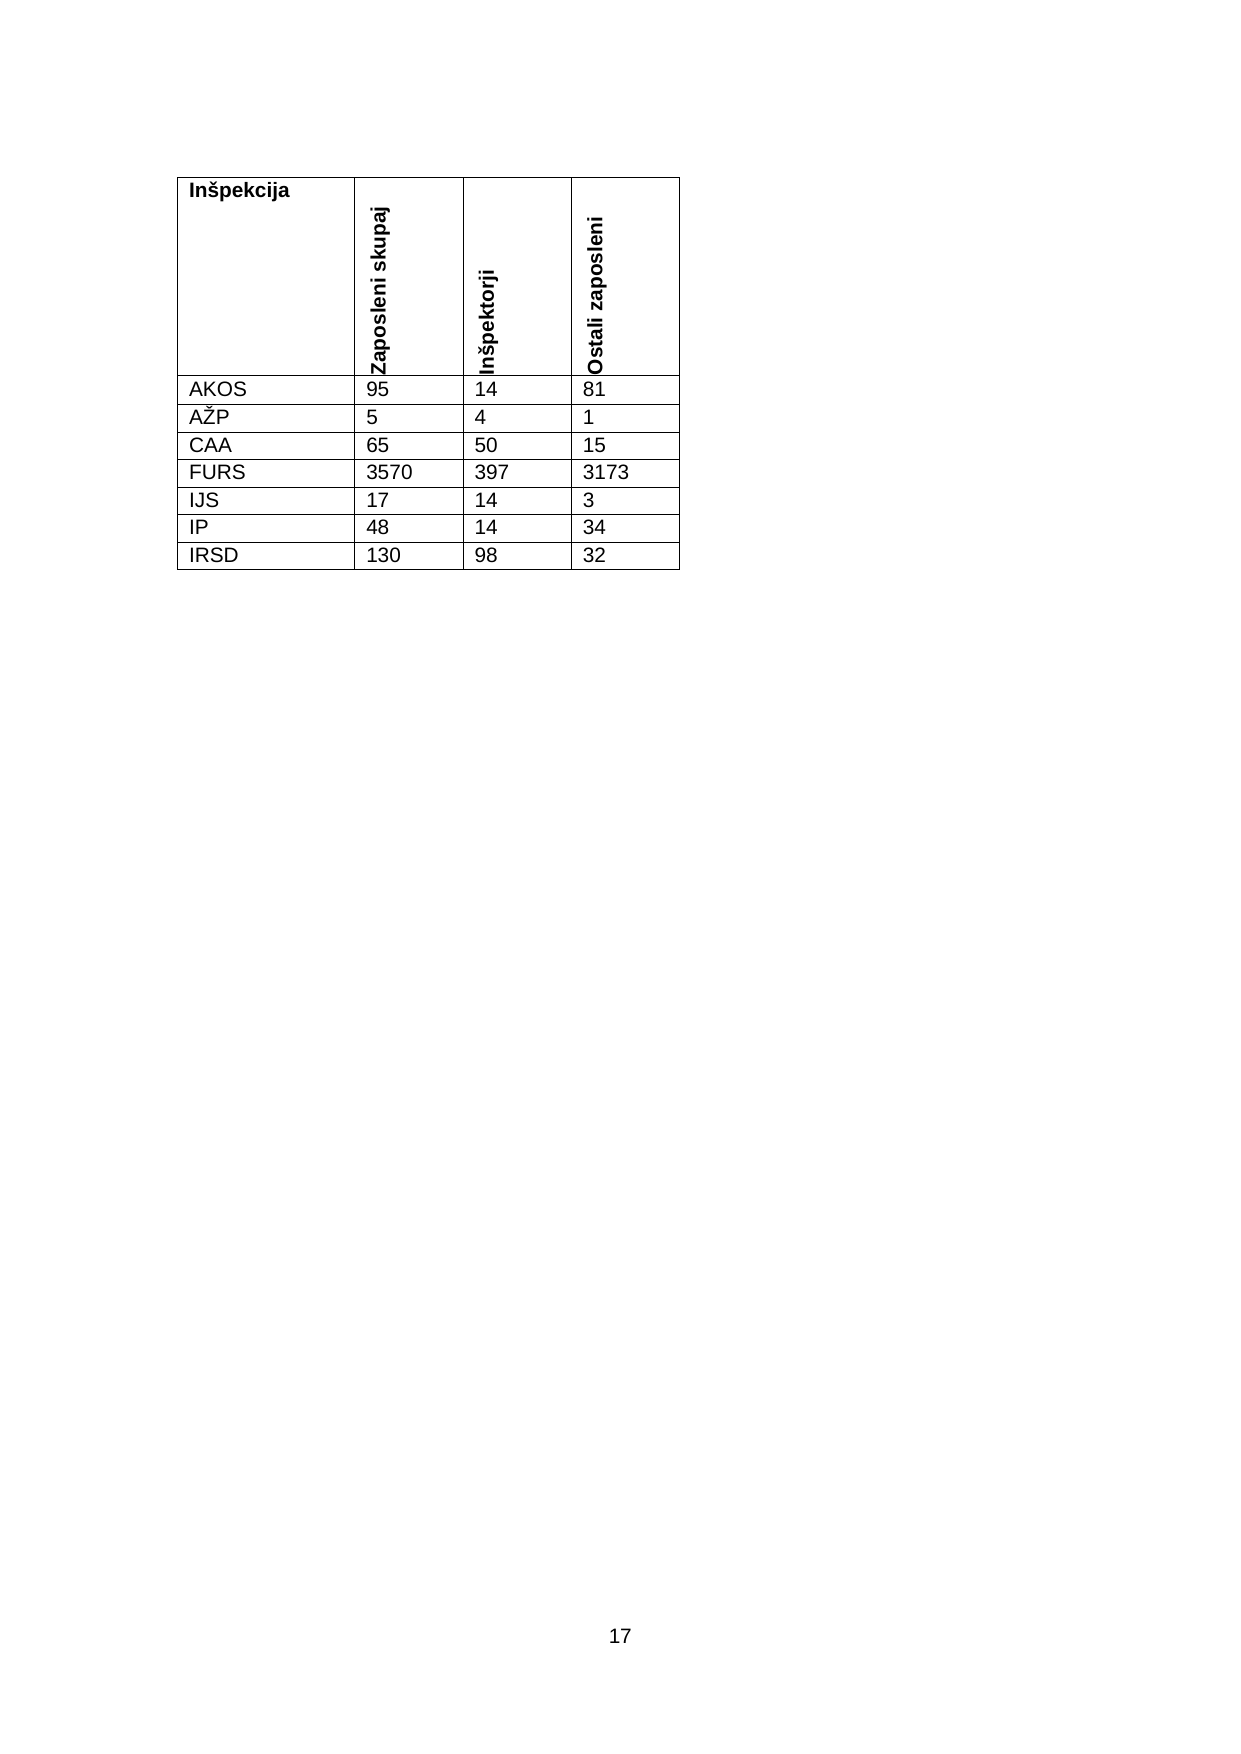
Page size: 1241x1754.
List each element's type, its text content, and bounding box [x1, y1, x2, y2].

table_cell AKOS [178, 376, 354, 404]
table_cell 14 [464, 515, 571, 542]
table_cell 397 [464, 460, 571, 487]
table_cell 5 [355, 405, 463, 432]
table_cell 14 [464, 376, 571, 404]
table_header Zaposleni skupaj [355, 178, 463, 375]
table_cell IP [178, 515, 354, 542]
table_header Inšpekcija [178, 178, 354, 375]
table_cell 14 [464, 488, 571, 514]
table_cell AŽP [178, 405, 354, 432]
table_cell 95 [355, 376, 463, 404]
table_cell FURS [178, 460, 354, 487]
table_cell 17 [355, 488, 463, 514]
table_cell 65 [355, 433, 463, 459]
table_cell 3570 [355, 460, 463, 487]
table_cell 15 [572, 433, 679, 459]
table_cell 50 [464, 433, 571, 459]
table_cell 3173 [572, 460, 679, 487]
table_cell 1 [572, 405, 679, 432]
table_cell CAA [178, 433, 354, 459]
table_cell 4 [464, 405, 571, 432]
table_cell 3 [572, 488, 679, 514]
table_cell 130 [355, 543, 463, 569]
table_header Inšpektorji [464, 178, 571, 375]
table_cell IJS [178, 488, 354, 514]
table_header Ostali zaposleni [572, 178, 679, 375]
table_cell 81 [572, 376, 679, 404]
table_cell 32 [572, 543, 679, 569]
table_cell IRSD [178, 543, 354, 569]
table_cell 34 [572, 515, 679, 542]
table_cell 48 [355, 515, 463, 542]
table_cell 98 [464, 543, 571, 569]
